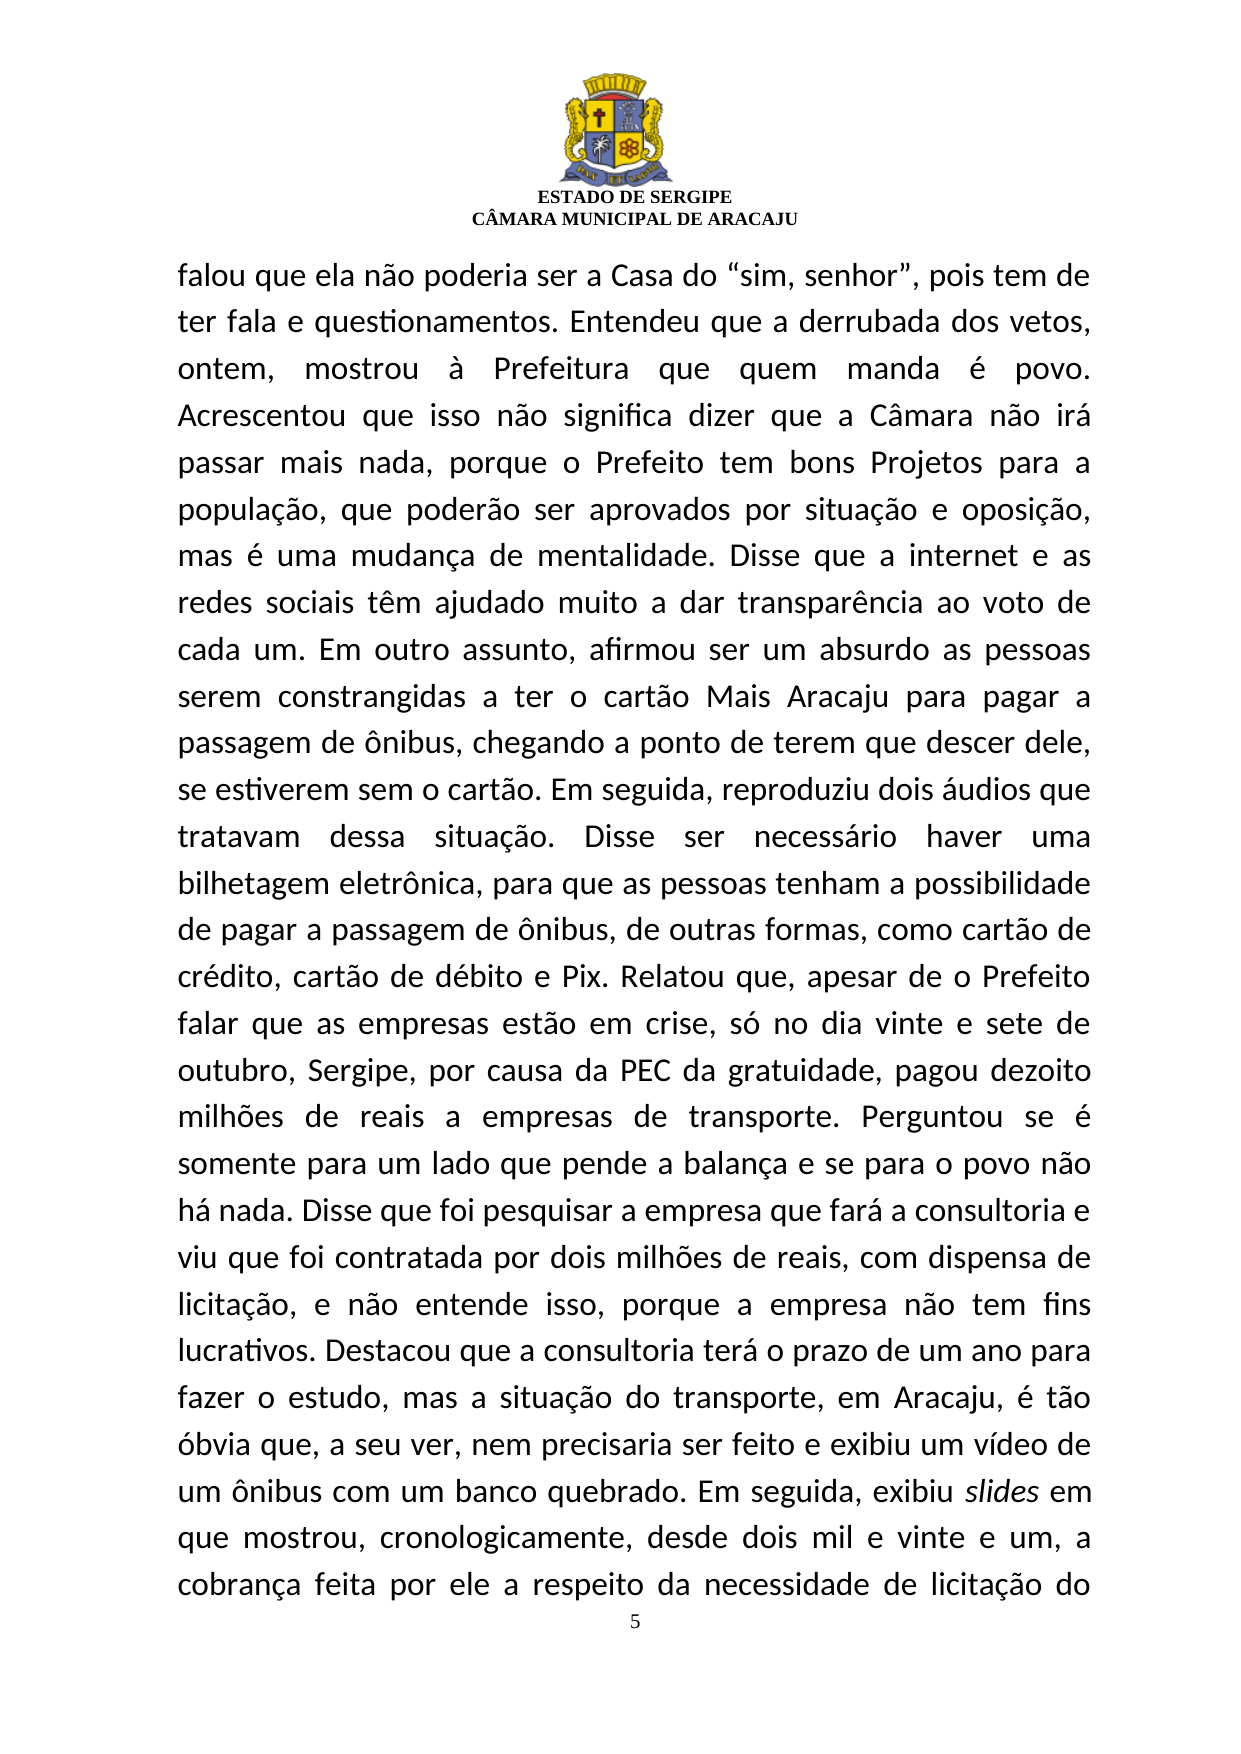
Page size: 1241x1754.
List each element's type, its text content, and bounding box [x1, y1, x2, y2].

picture [558, 73, 674, 187]
